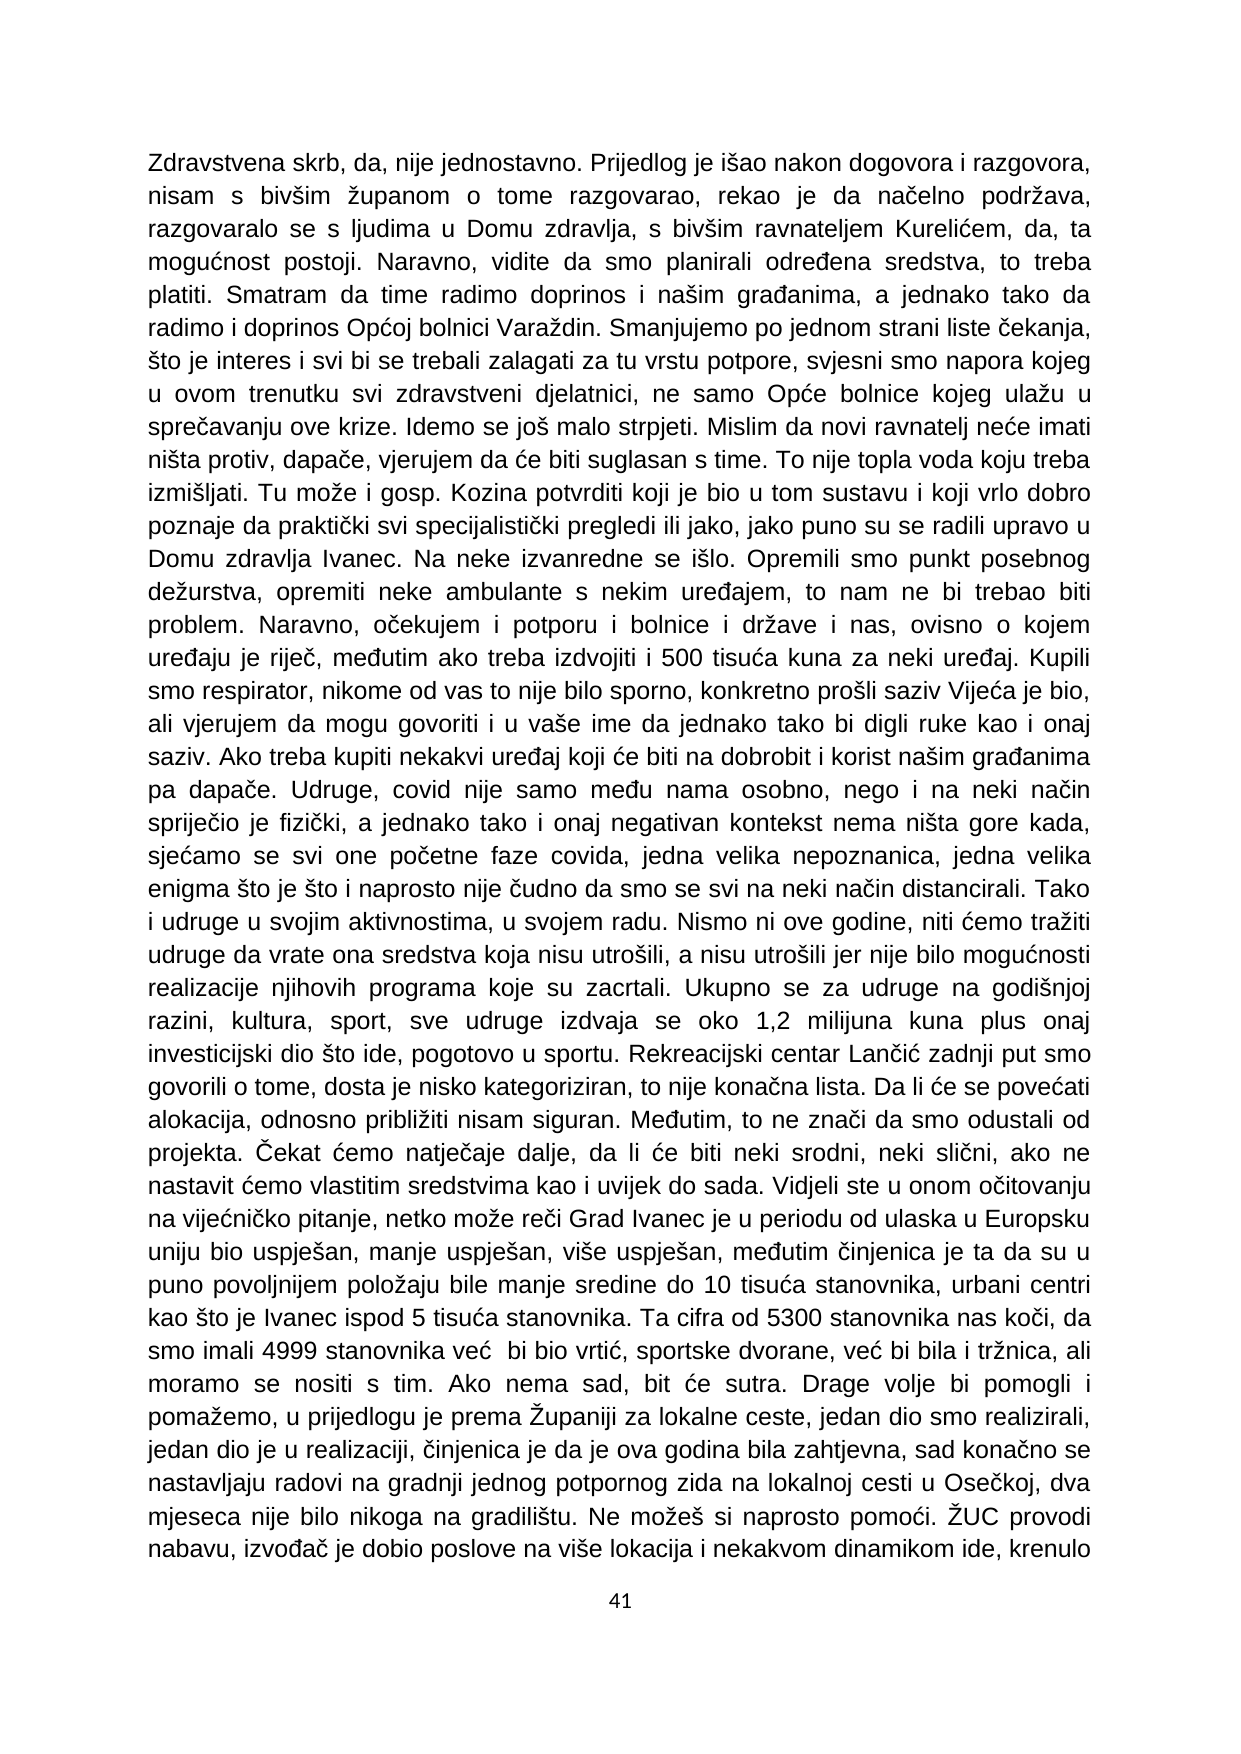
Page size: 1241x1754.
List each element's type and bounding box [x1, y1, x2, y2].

text [148, 148, 1093, 1563]
